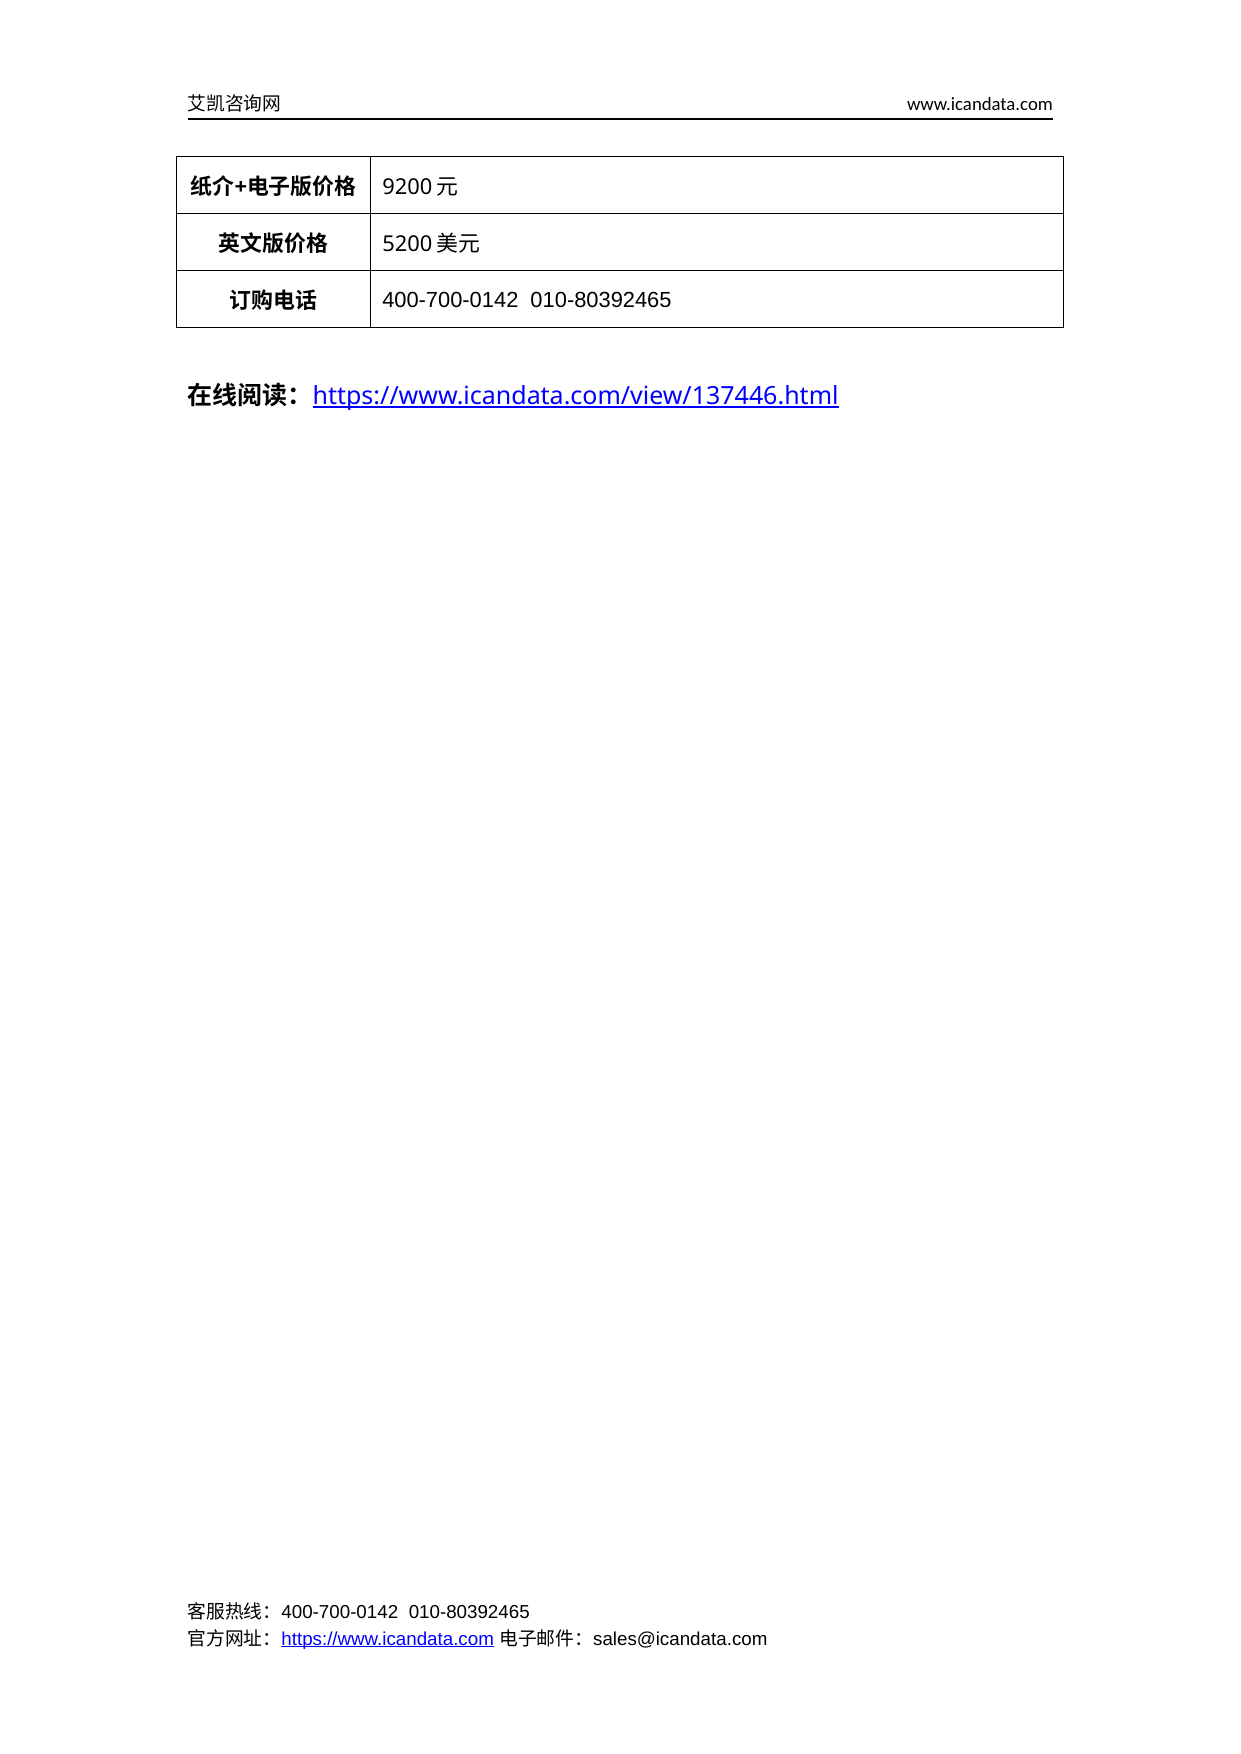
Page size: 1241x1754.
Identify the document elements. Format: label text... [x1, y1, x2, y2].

table_cell 订购电话 [177, 271, 370, 327]
text 在线阅读：https://www.icandata.com/view/137446.html [187, 361, 1053, 426]
table_cell 400-700-0142 010-80392465 [371, 271, 1063, 327]
table_cell 9200元 [371, 157, 1063, 213]
table_cell 英文版价格 [177, 214, 370, 270]
table_cell 纸介+电子版价格 [177, 157, 370, 213]
table_cell 5200美元 [371, 214, 1063, 270]
